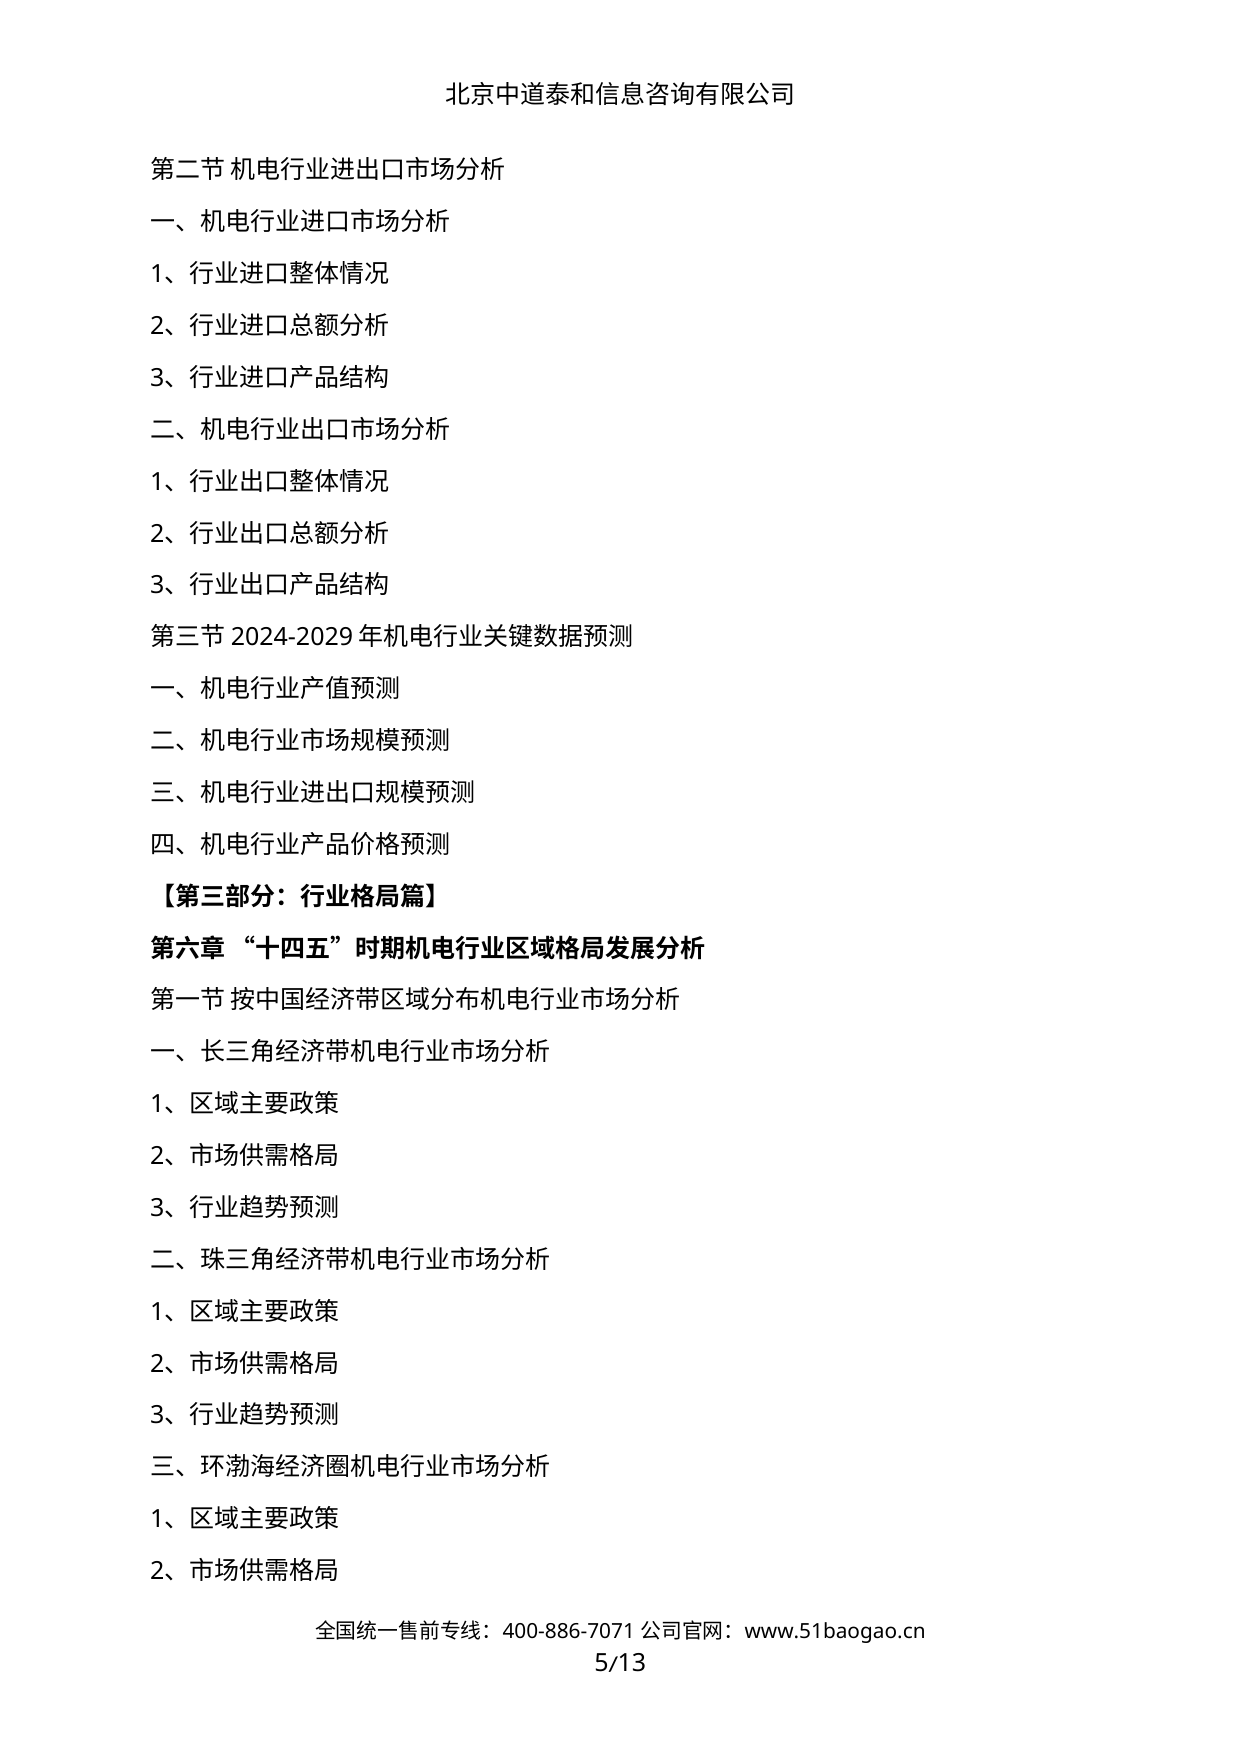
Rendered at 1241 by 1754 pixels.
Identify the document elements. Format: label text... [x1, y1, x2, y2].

text 3、行业趋势预测 [150, 1395, 1090, 1431]
text 2、行业进口总额分析 [150, 306, 1090, 342]
text 二、珠三角经济带机电行业市场分析 [150, 1239, 1090, 1276]
text 第三节 2024-2029年机电行业关键数据预测 [150, 617, 1090, 653]
text 第六章 “十四五”时期机电行业区域格局发展分析 [150, 928, 1090, 964]
text 【第三部分：行业格局篇】 [150, 876, 1090, 912]
text 第一节 按中国经济带区域分布机电行业市场分析 [150, 980, 1090, 1016]
text 3、行业趋势预测 [150, 1187, 1090, 1224]
text 三、环渤海经济圈机电行业市场分析 [150, 1447, 1090, 1483]
text 2、市场供需格局 [150, 1136, 1090, 1172]
text 一、长三角经济带机电行业市场分析 [150, 1032, 1090, 1068]
text 1、行业出口整体情况 [150, 461, 1090, 497]
text 2、市场供需格局 [150, 1343, 1090, 1379]
text 第二节 机电行业进出口市场分析 [150, 150, 1090, 186]
text 一、机电行业进口市场分析 [150, 202, 1090, 238]
text 2、市场供需格局 [150, 1551, 1090, 1587]
text 二、机电行业出口市场分析 [150, 409, 1090, 446]
text 1、区域主要政策 [150, 1084, 1090, 1120]
text 三、机电行业进出口规模预测 [150, 772, 1090, 809]
text 二、机电行业市场规模预测 [150, 721, 1090, 757]
text 四、机电行业产品价格预测 [150, 824, 1090, 861]
text 1、区域主要政策 [150, 1499, 1090, 1535]
text 3、行业出口产品结构 [150, 565, 1090, 601]
text 一、机电行业产值预测 [150, 669, 1090, 705]
text 1、区域主要政策 [150, 1291, 1090, 1327]
text 1、行业进口整体情况 [150, 254, 1090, 290]
text 2、行业出口总额分析 [150, 513, 1090, 549]
text 3、行业进口产品结构 [150, 357, 1090, 394]
